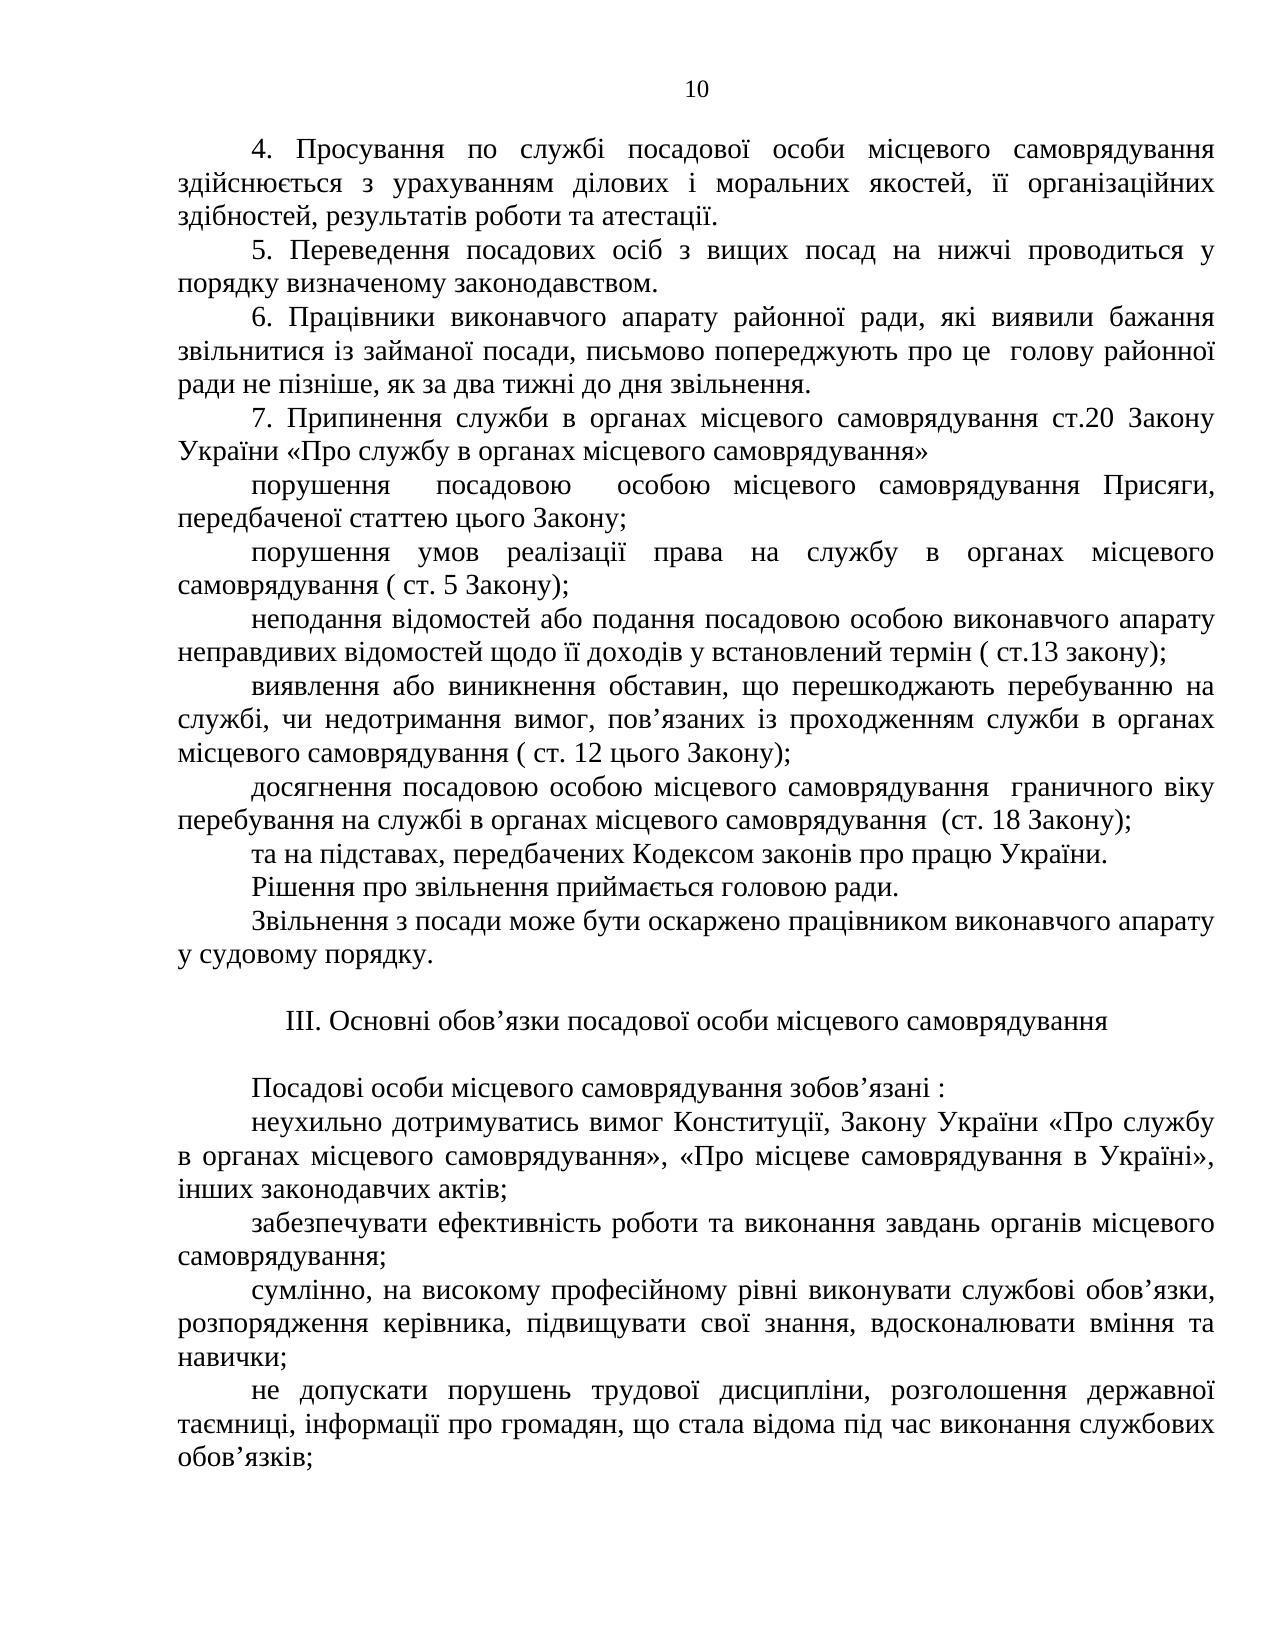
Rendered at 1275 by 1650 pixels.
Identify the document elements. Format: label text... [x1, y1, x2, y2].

text ІІІ. Основні обов’язки посадової особи місцевого самоврядування [177, 1003, 1216, 1037]
text неподання відомостей або подання посадовою особою виконавчого апарату неправдивих відомостей щодо її доходів у встановлений термін ( ст.13 закону); [177, 601, 1216, 668]
text неухильно дотримуватись вимог Конституції, Закону України «Про службу в органах місцевого самоврядування», «Про місцеве самоврядування в Україні», інших законодавчих актів; [177, 1104, 1216, 1205]
text виявлення або виникнення обставин, що перешкоджають перебуванню на службі, чи недотримання вимог, пов’язаних із проходженням служби в органах місцевого самоврядування ( ст. 12 цього Закону); [177, 668, 1216, 769]
text 6. Працівники виконавчого апарату районної ради, які виявили бажання звільнитися із займаної посади, письмово попереджують про це голову районної ради не пізніше, як за два тижні до дня звільнення. [177, 299, 1216, 400]
text порушення посадовою особою місцевого самоврядування Присяги, передбаченої статтею цього Закону; [177, 467, 1216, 534]
text забезпечувати ефективність роботи та виконання завдань органів місцевого самоврядування; [177, 1205, 1216, 1272]
text та на підставах, передбачених Кодексом законів про працю України. [177, 836, 1216, 869]
text 5. Переведення посадових осіб з вищих посад на нижчі проводиться у порядку визначеному законодавством. [177, 232, 1216, 299]
text 7. Припинення служби в органах місцевого самоврядування ст.20 Закону України «Про службу в органах місцевого самоврядування» [177, 400, 1216, 467]
text не допускати порушень трудової дисципліни, розголошення державної таємниці, інформації про громадян, що стала відома під час виконання службових обов’язків; [177, 1372, 1216, 1473]
text порушення умов реалізації права на службу в органах місцевого самоврядування ( ст. 5 Закону); [177, 534, 1216, 601]
text сумлінно, на високому професійному рівні виконувати службові обов’язки, розпорядження керівника, підвищувати свої знання, вдосконалювати вміння та навички; [177, 1272, 1216, 1372]
text Рішення про звільнення приймається головою ради. [177, 869, 1216, 903]
text Звільнення з посади може бути оскаржено працівником виконавчого апарату у судовому порядку. [177, 903, 1216, 970]
text 4. Просування по службі посадової особи місцевого самоврядування здійснюється з урахуванням ділових і моральних якостей, її організаційних здібностей, результатів роботи та атестації. [177, 131, 1216, 232]
text досягнення посадовою особою місцевого самоврядування граничного віку перебування на службі в органах місцевого самоврядування (ст. 18 Закону); [177, 769, 1216, 836]
text Посадові особи місцевого самоврядування зобов’язані : [177, 1071, 1216, 1104]
